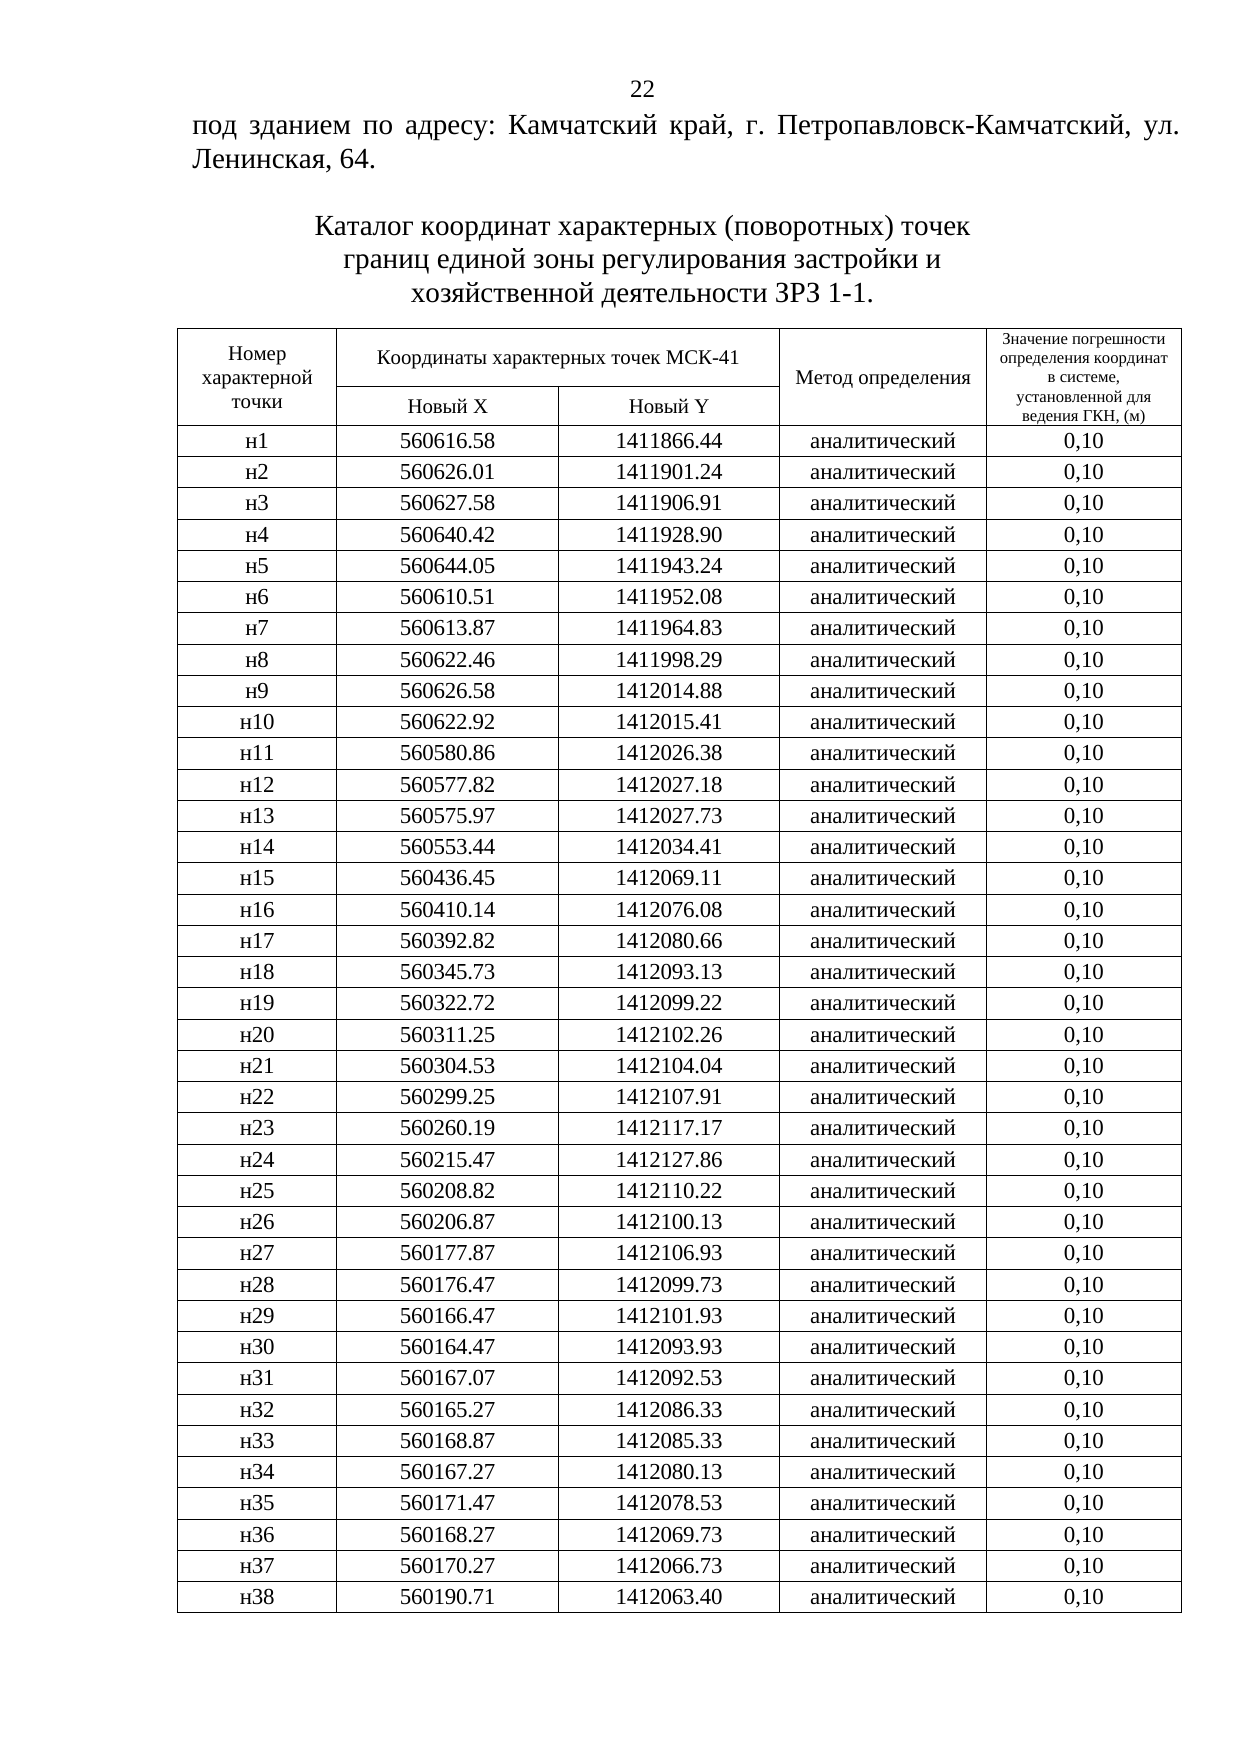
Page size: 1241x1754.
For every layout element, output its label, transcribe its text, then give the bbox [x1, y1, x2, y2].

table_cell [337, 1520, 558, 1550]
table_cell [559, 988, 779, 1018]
table_cell 560626.01 [337, 457, 558, 487]
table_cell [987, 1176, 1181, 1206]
text Каталог координат характерных (поворотных) точек [103, 208, 1181, 242]
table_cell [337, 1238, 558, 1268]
table_cell н3 [178, 488, 336, 518]
table_cell аналитический [780, 707, 986, 737]
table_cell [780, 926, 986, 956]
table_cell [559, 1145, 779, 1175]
table_cell аналитический [780, 582, 986, 612]
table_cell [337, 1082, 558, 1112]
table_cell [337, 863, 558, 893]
table_cell 0,10 [987, 582, 1181, 612]
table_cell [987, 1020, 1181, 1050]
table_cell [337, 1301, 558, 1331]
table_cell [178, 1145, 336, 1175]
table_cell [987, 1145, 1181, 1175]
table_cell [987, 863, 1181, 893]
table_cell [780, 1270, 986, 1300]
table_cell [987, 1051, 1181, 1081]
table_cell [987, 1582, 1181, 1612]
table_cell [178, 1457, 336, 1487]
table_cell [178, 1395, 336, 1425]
table_cell аналитический [780, 457, 986, 487]
table_cell 1411906.91 [559, 488, 779, 518]
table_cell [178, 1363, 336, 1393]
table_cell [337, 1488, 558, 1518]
table_cell 560616.58 [337, 426, 558, 456]
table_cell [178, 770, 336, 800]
table_cell 0,10 [987, 613, 1181, 643]
table_cell н7 [178, 613, 336, 643]
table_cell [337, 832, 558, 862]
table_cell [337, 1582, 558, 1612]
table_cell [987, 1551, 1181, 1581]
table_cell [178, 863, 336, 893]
table_cell 560622.46 [337, 645, 558, 675]
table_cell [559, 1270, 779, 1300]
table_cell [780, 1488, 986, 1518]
table_header Значение погрешности определения координат в системе, установленной для ведения ГКН, (м) [987, 329, 1181, 425]
table_cell 0,10 [987, 645, 1181, 675]
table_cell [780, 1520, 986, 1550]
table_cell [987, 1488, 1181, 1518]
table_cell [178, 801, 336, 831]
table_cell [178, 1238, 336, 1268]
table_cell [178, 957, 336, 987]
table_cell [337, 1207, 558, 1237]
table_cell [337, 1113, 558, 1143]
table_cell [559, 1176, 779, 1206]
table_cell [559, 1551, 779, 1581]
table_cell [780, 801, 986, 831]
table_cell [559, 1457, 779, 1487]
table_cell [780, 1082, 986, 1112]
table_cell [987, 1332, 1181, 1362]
table_cell 1411943.24 [559, 551, 779, 581]
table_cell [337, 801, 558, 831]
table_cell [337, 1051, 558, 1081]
table_cell н4 [178, 520, 336, 550]
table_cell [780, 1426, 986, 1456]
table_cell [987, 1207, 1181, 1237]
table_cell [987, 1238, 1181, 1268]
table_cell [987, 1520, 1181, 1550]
table_cell н5 [178, 551, 336, 581]
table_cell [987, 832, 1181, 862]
table_cell 1411901.24 [559, 457, 779, 487]
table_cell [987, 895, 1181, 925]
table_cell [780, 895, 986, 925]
text границ единой зоны регулирования застройки и [103, 242, 1181, 275]
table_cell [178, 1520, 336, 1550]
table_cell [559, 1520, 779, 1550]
table_cell 1411964.83 [559, 613, 779, 643]
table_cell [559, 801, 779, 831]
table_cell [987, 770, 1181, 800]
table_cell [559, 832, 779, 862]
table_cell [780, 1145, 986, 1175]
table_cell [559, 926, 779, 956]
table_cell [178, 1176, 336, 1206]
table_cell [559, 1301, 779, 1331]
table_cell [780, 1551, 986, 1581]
table_cell н1 [178, 426, 336, 456]
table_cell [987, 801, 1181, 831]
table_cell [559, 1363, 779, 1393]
table_cell 1411866.44 [559, 426, 779, 456]
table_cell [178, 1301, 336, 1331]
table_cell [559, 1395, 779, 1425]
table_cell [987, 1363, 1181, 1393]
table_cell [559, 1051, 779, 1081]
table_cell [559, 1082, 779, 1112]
table_cell Новый X [337, 387, 558, 425]
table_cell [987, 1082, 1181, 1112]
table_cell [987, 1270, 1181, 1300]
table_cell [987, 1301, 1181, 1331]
table_cell 1411952.08 [559, 582, 779, 612]
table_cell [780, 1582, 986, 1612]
table_cell аналитический [780, 551, 986, 581]
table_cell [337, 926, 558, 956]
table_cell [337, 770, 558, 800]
table_cell 1412014.88 [559, 676, 779, 706]
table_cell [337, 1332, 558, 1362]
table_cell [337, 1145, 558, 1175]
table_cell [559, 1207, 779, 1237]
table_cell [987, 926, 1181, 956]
table_header Метод определения [780, 329, 986, 425]
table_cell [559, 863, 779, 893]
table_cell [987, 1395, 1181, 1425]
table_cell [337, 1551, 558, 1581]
table_header Координаты характерных точек МСК-41 [337, 329, 779, 386]
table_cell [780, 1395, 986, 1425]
table_cell н2 [178, 457, 336, 487]
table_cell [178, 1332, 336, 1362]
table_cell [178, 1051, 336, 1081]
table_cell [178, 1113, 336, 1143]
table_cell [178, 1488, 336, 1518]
table_cell аналитический [780, 645, 986, 675]
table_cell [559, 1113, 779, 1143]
table_cell аналитический [780, 520, 986, 550]
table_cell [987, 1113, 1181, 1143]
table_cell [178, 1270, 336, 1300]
table_cell н9 [178, 676, 336, 706]
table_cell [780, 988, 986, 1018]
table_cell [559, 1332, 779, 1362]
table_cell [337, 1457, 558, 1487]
table_cell 560640.42 [337, 520, 558, 550]
table_cell аналитический [780, 676, 986, 706]
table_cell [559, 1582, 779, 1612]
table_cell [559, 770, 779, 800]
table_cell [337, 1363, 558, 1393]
table_cell 560580.86 [337, 738, 558, 768]
table_cell 0,10 [987, 551, 1181, 581]
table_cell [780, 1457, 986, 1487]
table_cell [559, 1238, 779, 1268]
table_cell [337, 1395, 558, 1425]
table_cell 560613.87 [337, 613, 558, 643]
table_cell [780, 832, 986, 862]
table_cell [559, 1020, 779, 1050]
table_cell 0,10 [987, 738, 1181, 768]
table_cell 1411998.29 [559, 645, 779, 675]
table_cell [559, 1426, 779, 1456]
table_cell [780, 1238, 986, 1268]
table_header Номер характерной точки [178, 329, 336, 425]
table_cell 0,10 [987, 488, 1181, 518]
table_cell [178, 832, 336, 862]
table_cell 560626.58 [337, 676, 558, 706]
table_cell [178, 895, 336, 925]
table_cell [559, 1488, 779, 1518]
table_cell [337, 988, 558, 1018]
table_cell 0,10 [987, 457, 1181, 487]
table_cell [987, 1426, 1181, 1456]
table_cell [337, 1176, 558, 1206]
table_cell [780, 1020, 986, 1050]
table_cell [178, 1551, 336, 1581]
table_cell н10 [178, 707, 336, 737]
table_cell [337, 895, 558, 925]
table_cell н8 [178, 645, 336, 675]
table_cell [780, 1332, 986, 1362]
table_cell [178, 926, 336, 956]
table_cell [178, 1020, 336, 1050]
table_cell аналитический [780, 488, 986, 518]
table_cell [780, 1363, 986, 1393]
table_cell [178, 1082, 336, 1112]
table_cell 560644.05 [337, 551, 558, 581]
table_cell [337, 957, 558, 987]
table_cell н11 [178, 738, 336, 768]
text хозяйственной деятельности ЗРЗ 1-1. [103, 275, 1181, 309]
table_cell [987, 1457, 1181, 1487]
table_cell 560610.51 [337, 582, 558, 612]
table_cell аналитический [780, 738, 986, 768]
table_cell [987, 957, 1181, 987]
table_cell 1411928.90 [559, 520, 779, 550]
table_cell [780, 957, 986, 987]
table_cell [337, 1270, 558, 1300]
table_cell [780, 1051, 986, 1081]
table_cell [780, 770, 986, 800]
table_cell 1412015.41 [559, 707, 779, 737]
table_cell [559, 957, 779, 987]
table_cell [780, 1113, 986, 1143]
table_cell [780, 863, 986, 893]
table_cell аналитический [780, 426, 986, 456]
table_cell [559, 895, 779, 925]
table_cell 560627.58 [337, 488, 558, 518]
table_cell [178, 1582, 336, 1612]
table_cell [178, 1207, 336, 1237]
table_cell 0,10 [987, 707, 1181, 737]
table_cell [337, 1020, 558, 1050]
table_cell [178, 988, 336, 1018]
table_cell н6 [178, 582, 336, 612]
table_cell 560622.92 [337, 707, 558, 737]
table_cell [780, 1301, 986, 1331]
table_cell 0,10 [987, 676, 1181, 706]
table_cell аналитический [780, 613, 986, 643]
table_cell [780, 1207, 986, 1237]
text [103, 107, 1181, 174]
table_cell 0,10 [987, 520, 1181, 550]
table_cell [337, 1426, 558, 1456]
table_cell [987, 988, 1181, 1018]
table_cell 1412026.38 [559, 738, 779, 768]
table_cell Новый Y [559, 387, 779, 425]
table_cell 0,10 [987, 426, 1181, 456]
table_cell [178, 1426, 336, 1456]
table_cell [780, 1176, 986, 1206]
